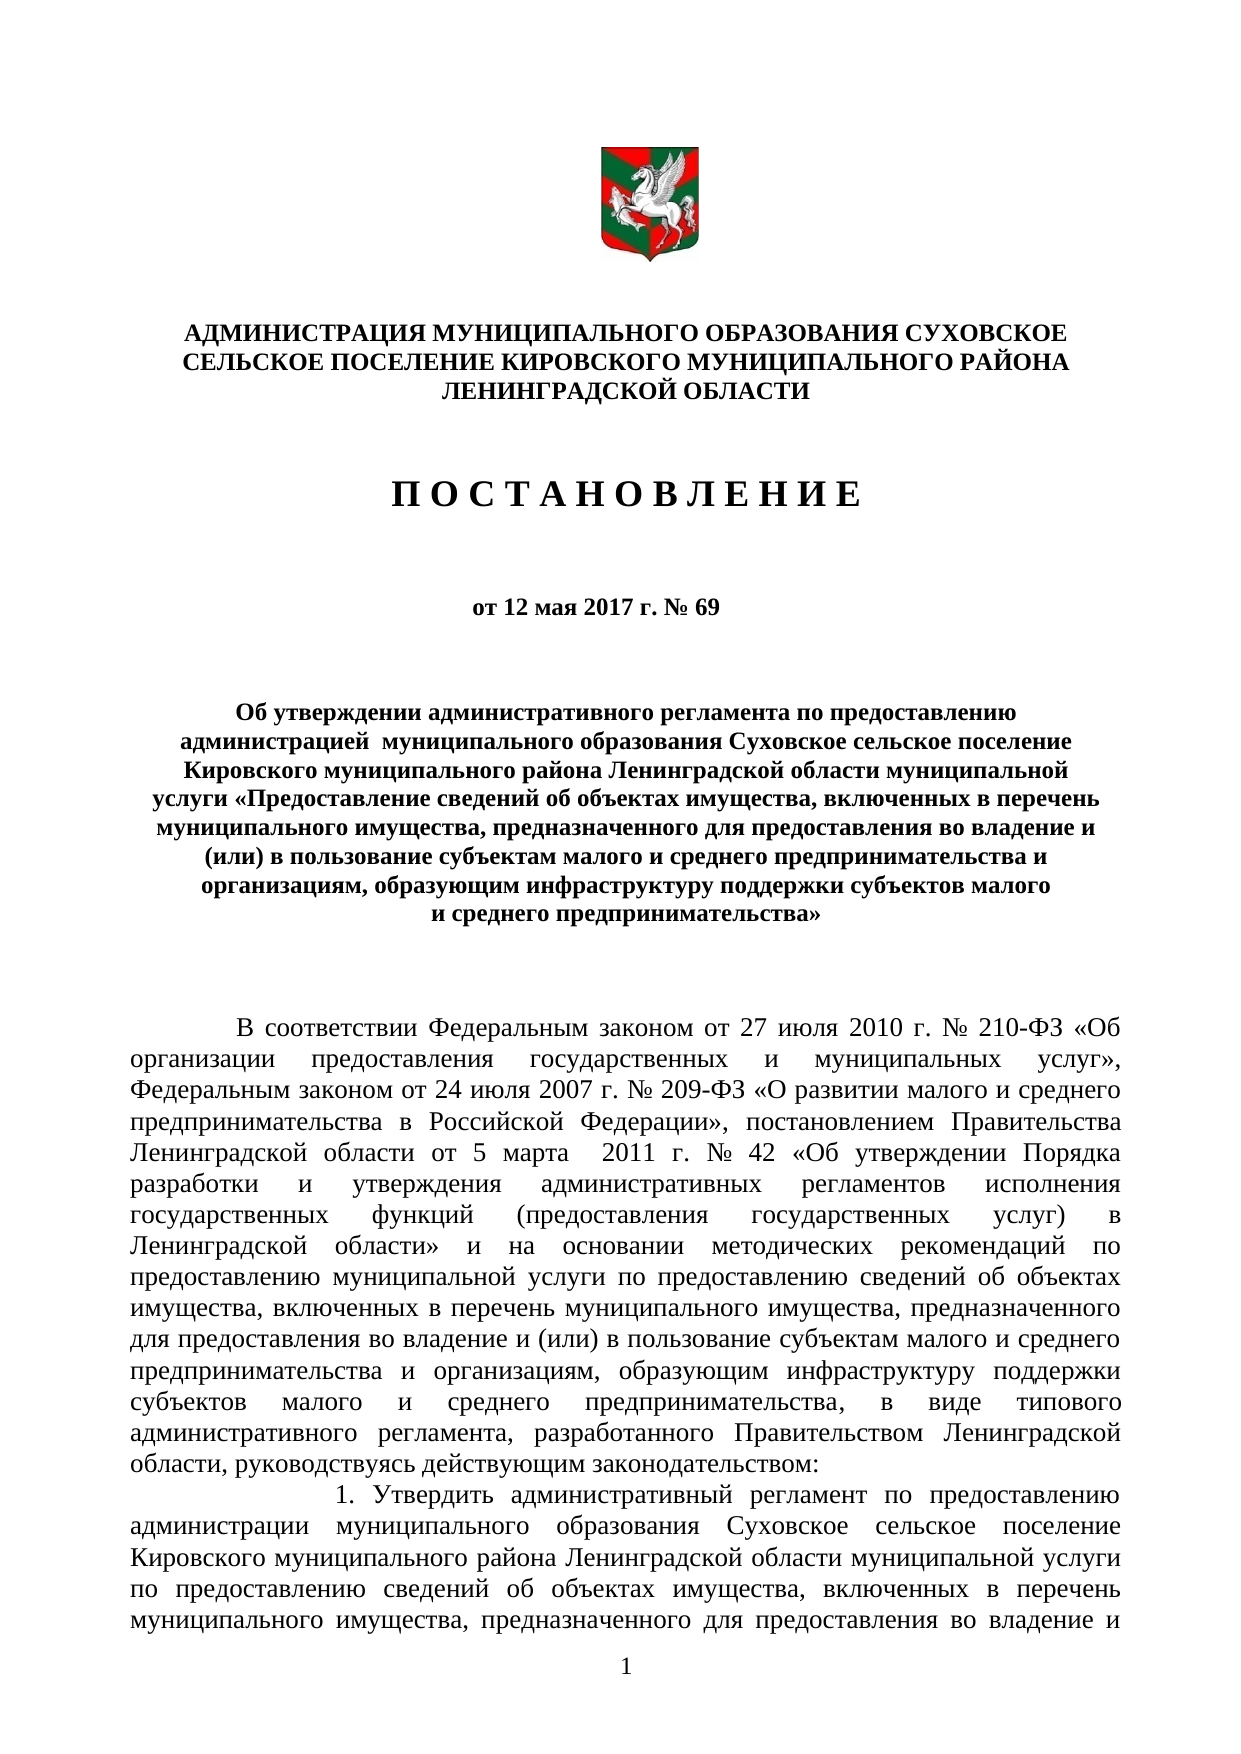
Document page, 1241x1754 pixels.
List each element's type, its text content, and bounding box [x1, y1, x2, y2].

text П О С Т А Н О В Л Е Н И Е [130, 471, 1122, 514]
picture [601, 147, 699, 262]
text В соответствии Федеральным законом от 27 июля 2010 г. № 210-ФЗ «Об организации предоставления государственных и муниципальных услуг», Федеральным законом от 24 июля 2007 г. № 209-ФЗ «О развитии малого и среднего предпринимательства в Российской Федерации», постановлением Правительства Ленинградской области от 5 марта 2011 г. № 42 «Об утверждении Порядка разработки и утверждения административных регламентов исполнения государственных функций (предоставления государственных услуг) в Ленинградской области» и на основании методических рекомендаций по предоставлению муниципальной услуги по предоставлению сведений об объектах имущества, включенных в перечень муниципального имущества, предназначенного для предоставления во владение и (или) в пользование субъектам малого и среднего предпринимательства и организациям, образующим инфраструктуру поддержки субъектов малого и среднего предпринимательства, в виде типового административного регламента, разработанного Правительством Ленинградской области, руководствуясь действующим законодательством: [130, 1011, 1122, 1478]
text Об утверждении административного регламента по предоставлению [130, 697, 1122, 726]
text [130, 1478, 1122, 1634]
text услуги «Предоставление сведений об объектах имущества, включенных в перечень муниципального имущества, предназначенного для предоставления во владение и (или) в пользование субъектам малого и среднего предпринимательства и организациям, образующим инфраструктуру поддержки субъектов малого [130, 783, 1122, 898]
text администрацией муниципального образования Суховское сельское поселение Кировского муниципального района Ленинградской области муниципальной [130, 726, 1122, 783]
text АДМИНИСТРАЦИЯ МУНИЦИПАЛЬНОГО ОБРАЗОВАНИЯ СУХОВСКОЕ СЕЛЬСКОЕ ПОСЕЛЕНИЕ КИРОВСКОГО МУНИЦИПАЛЬНОГО РАЙОНА ЛЕНИНГРАДСКОЙ ОБЛАСТИ [130, 318, 1122, 404]
text и среднего предпринимательства» [130, 898, 1122, 927]
text от 12 мая 2017 г. № 69 [130, 592, 1122, 621]
